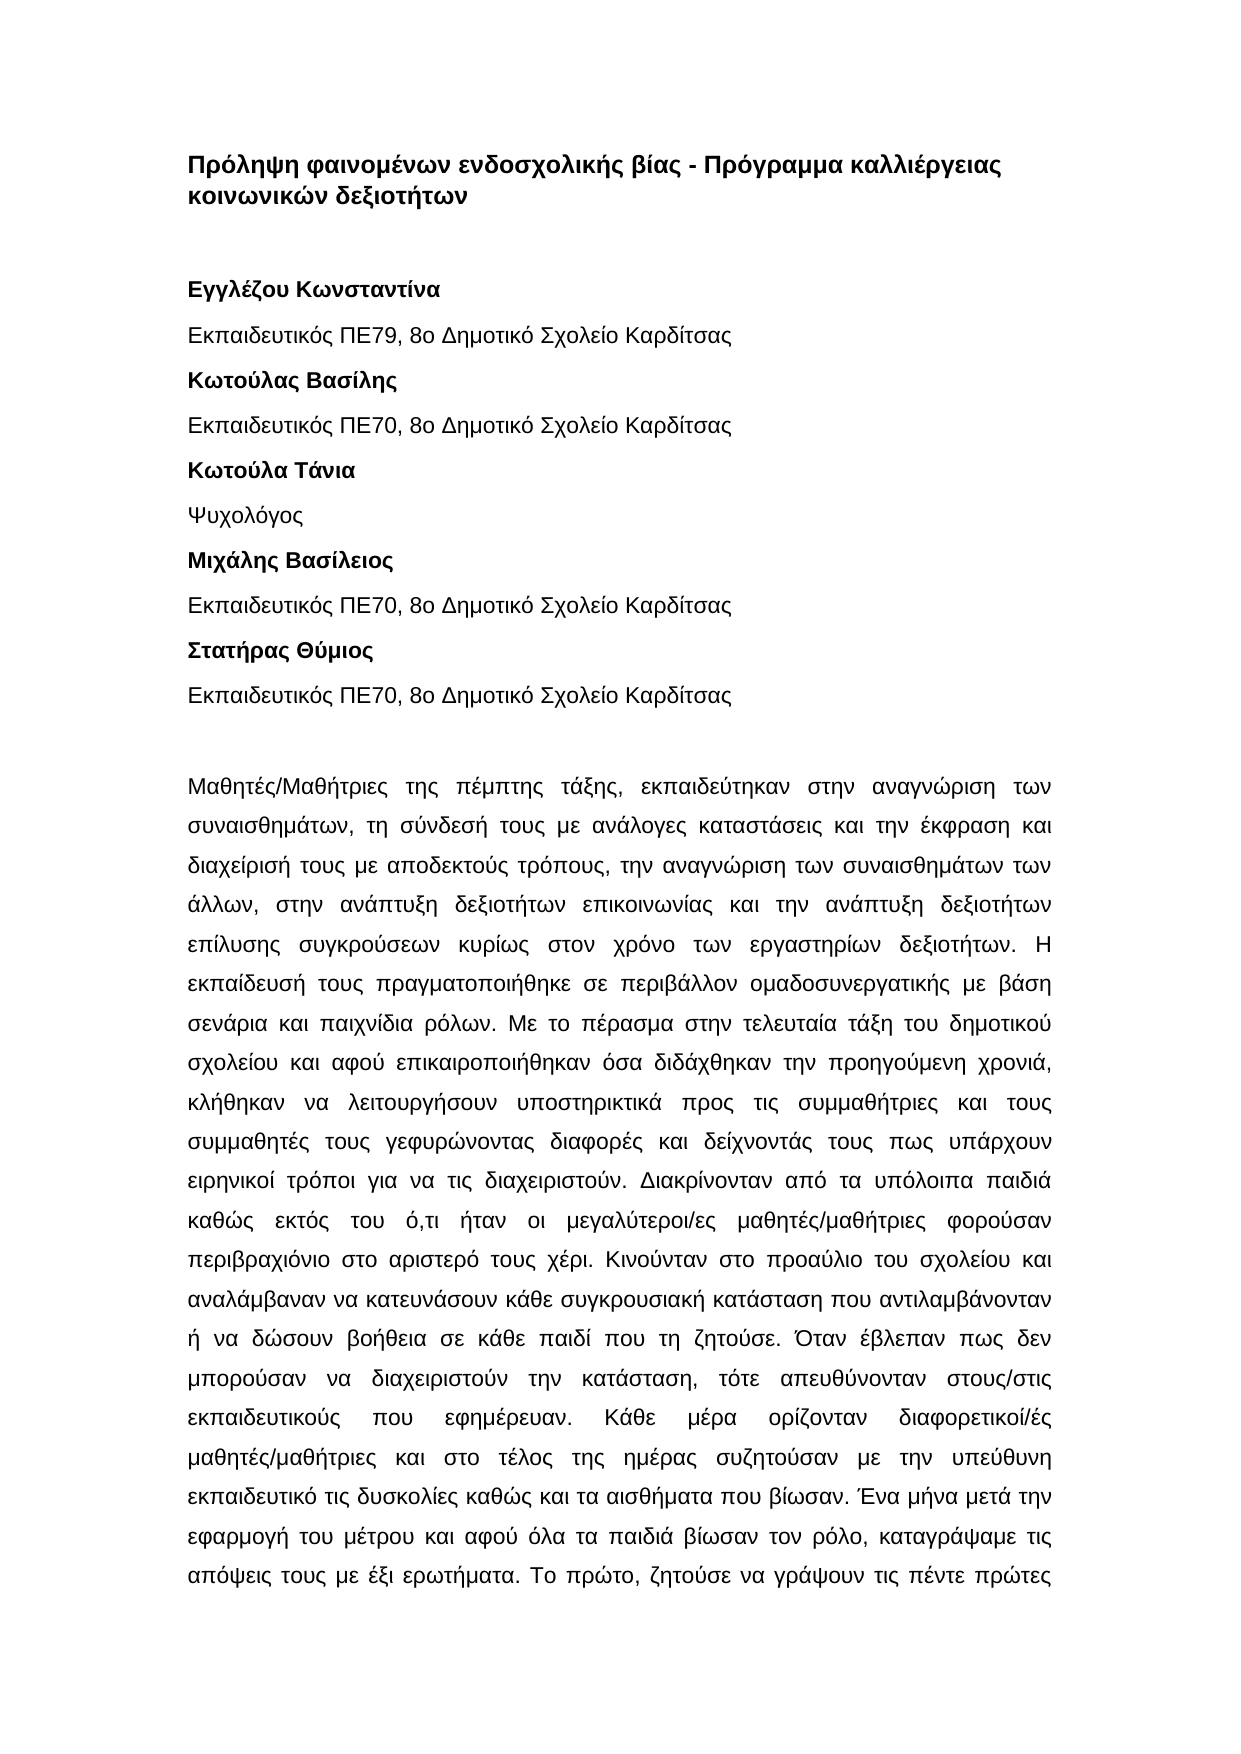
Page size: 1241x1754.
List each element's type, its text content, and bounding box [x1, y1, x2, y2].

text Πρόληψη φαινομένων ενδοσχολικής βίας - Πρόγραμμα καλλιέργειας κοινωνικών δεξιοτήτων [187, 150, 1053, 210]
text Εκπαιδευτικός ΠΕ79, 8ο Δημοτικό Σχολείο Καρδίτσας [187, 322, 1053, 348]
text Εκπαιδευτικός ΠΕ70, 8ο Δημοτικό Σχολείο Καρδίτσας [187, 592, 1053, 618]
text Εκπαιδευτικός ΠΕ70, 8ο Δημοτικό Σχολείο Καρδίτσας [187, 412, 1053, 438]
text Κωτούλας Βασίλης [187, 367, 1053, 393]
text Κωτούλα Τάνια [187, 457, 1053, 483]
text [187, 773, 1053, 1588]
text Στατήρας Θύμιος [187, 637, 1053, 664]
text Εκπαιδευτικός ΠΕ70, 8ο Δημοτικό Σχολείο Καρδίτσας [187, 682, 1053, 709]
text Εγγλέζου Κωνσταντίνα [187, 276, 1053, 303]
text Μιχάλης Βασίλειος [187, 547, 1053, 573]
text Ψυχολόγος [187, 502, 1053, 528]
